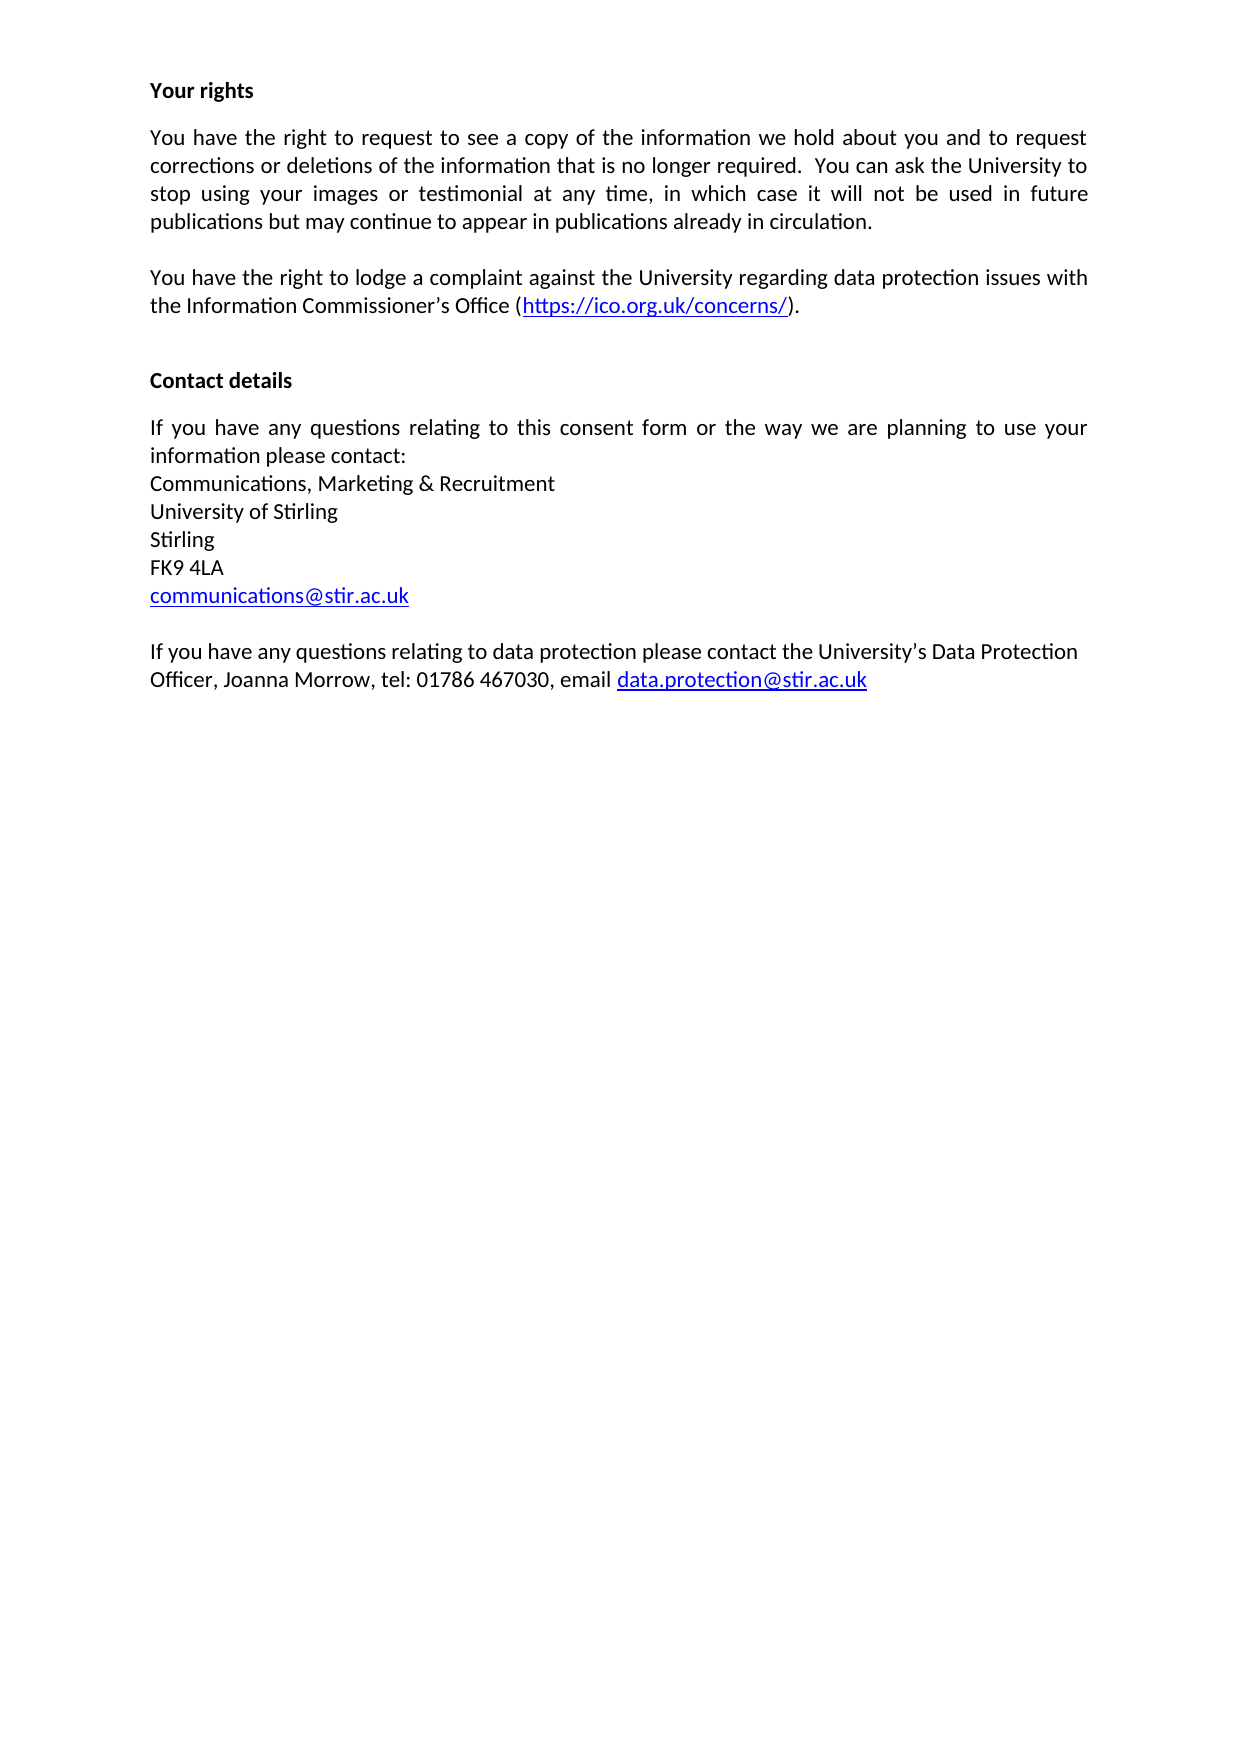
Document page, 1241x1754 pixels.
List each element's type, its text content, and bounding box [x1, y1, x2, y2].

text Communications, Marketing & Recruitment [150, 469, 1090, 497]
text Contact details [150, 366, 1090, 394]
text Your rights [150, 76, 1090, 104]
text If you have any questions relating to this consent form or the way we are planning to use your information please contact: [150, 413, 1090, 469]
text communications@stir.ac.uk [150, 581, 1090, 609]
text You have the right to lodge a complaint against the University regarding data protection issues with the Information Commissioner’s Office (https://ico.org.uk/concerns/). [150, 263, 1090, 319]
text Stirling [150, 525, 1090, 553]
text University of Stirling [150, 497, 1090, 525]
text FK9 4LA [150, 553, 1090, 581]
text If you have any questions relating to data protection please contact the University’s Data Protection Officer, Joanna Morrow, tel: 01786 467030, email data.protection@stir.ac.uk [150, 637, 1090, 693]
text You have the right to request to see a copy of the information we hold about you and to request corrections or deletions of the information that is no longer required. You can ask the University to stop using your images or testimonial at any time, in which case it will not be used in future publications but may continue to appear in publications already in circulation. [150, 123, 1090, 235]
